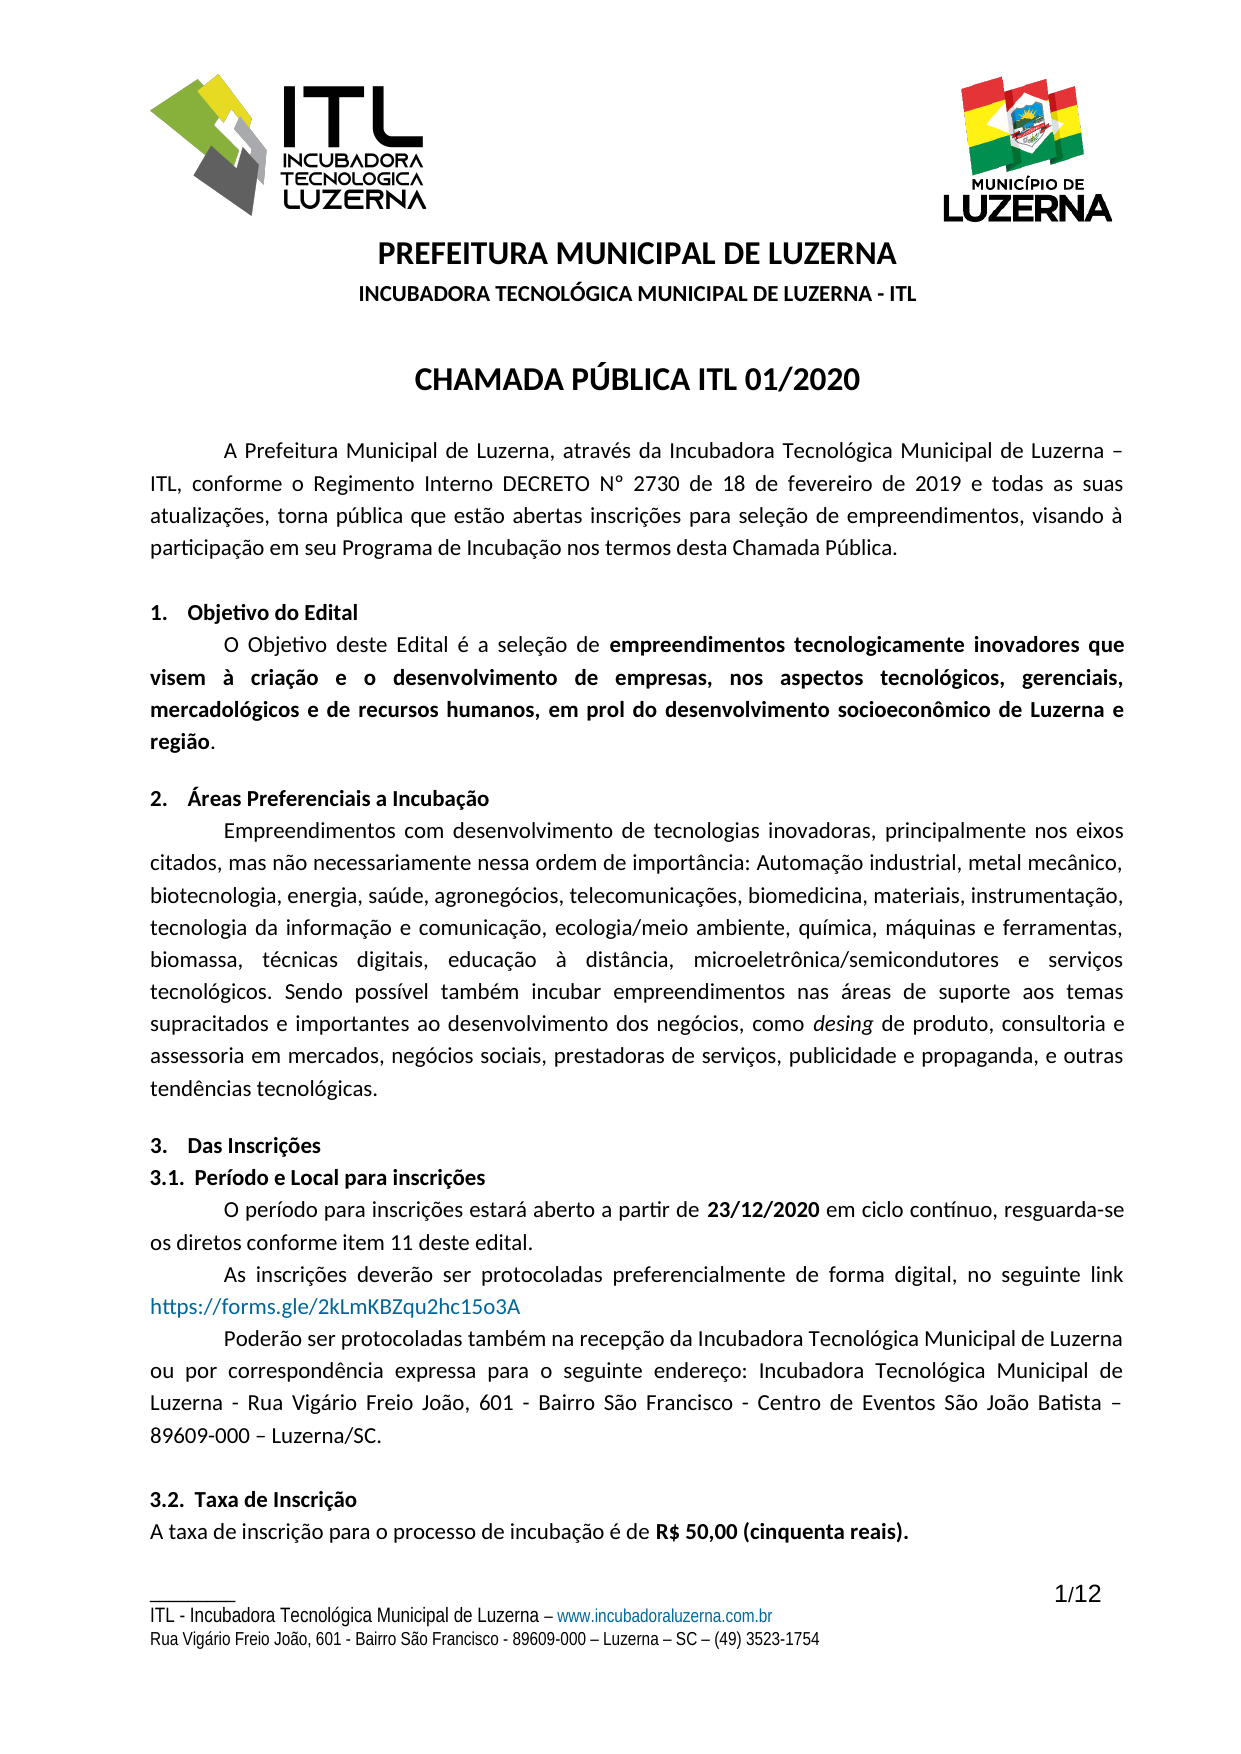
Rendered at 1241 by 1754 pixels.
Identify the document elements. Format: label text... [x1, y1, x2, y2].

text Empreendimentos com desenvolvimento de tecnologias inovadoras, principalmente nos eixos citados, mas não necessariamente nessa ordem de importância: Automação industrial, metal mecânico, biotecnologia, energia, saúde, agronegócios, telecomunicações, biomedicina, materiais, instrumentação, tecnologia da informação e comunicação, ecologia/meio ambiente, química, máquinas e ferramentas, biomassa, técnicas digitais, educação à distância, microeletrônica/semicondutores e serviços tecnológicos. Sendo possível também incubar empreendimentos nas áreas de suporte aos temas supracitados e importantes ao desenvolvimento dos negócios, como desing de produto, consultoria e assessoria em mercados, negócios sociais, prestadoras de serviços, publicidade e propaganda, e outras tendências tecnológicas. [150, 816, 1125, 1102]
text CHAMADA PÚBLICA ITL 01/2020 [150, 358, 1125, 398]
text A taxa de inscrição para o processo de incubação é de R$ 50,00 (cinquenta reais). [150, 1517, 1125, 1545]
text As inscrições deverão ser protocoladas preferencialmente de forma digital, no seguinte link https://forms.gle/2kLmKBZqu2hc15o3A [150, 1260, 1125, 1320]
picture [150, 73, 427, 216]
list Taxa de Inscrição [149, 1485, 1125, 1513]
list Das Inscrições [150, 1131, 1125, 1159]
list Áreas Preferenciais a Incubação [150, 784, 1125, 812]
text INCUBADORA TECNOLÓGICA MUNICIPAL DE LUZERNA - ITL [150, 279, 1125, 307]
text O Objetivo deste Edital é a seleção de empreendimentos tecnologicamente inovadores que visem à criação e o desenvolvimento de empresas, nos aspectos tecnológicos, gerenciais, mercadológicos e de recursos humanos, em prol do desenvolvimento socioeconômico de Luzerna e região. [150, 630, 1125, 755]
text O período para inscrições estará aberto a partir de 23/12/2020 em ciclo contínuo, resguarda-se os diretos conforme item 11 deste edital. [150, 1195, 1125, 1256]
text PREFEITURA MUNICIPAL DE LUZERNA [150, 232, 1125, 273]
picture [700, 1612, 704, 1622]
list Objetivo do Edital [150, 598, 1125, 626]
picture [943, 76, 1113, 222]
text A Prefeitura Municipal de Luzerna, através da Incubadora Tecnológica Municipal de Luzerna – ITL, conforme o Regimento Interno DECRETO Nº 2730 de 18 de fevereiro de 2019 e todas as suas atualizações, torna pública que estão abertas inscrições para seleção de empreendimentos, visando à participação em seu Programa de Incubação nos termos desta Chamada Pública. [150, 437, 1125, 561]
text Poderão ser protocoladas também na recepção da Incubadora Tecnológica Municipal de Luzerna ou por correspondência expressa para o seguinte endereço: Incubadora Tecnológica Municipal de Luzerna - Rua Vigário Freio João, 601 - Bairro São Francisco - Centro de Eventos São João Batista – 89609-000 – Luzerna/SC. [150, 1324, 1125, 1449]
list Período e Local para inscrições [149, 1163, 1125, 1191]
